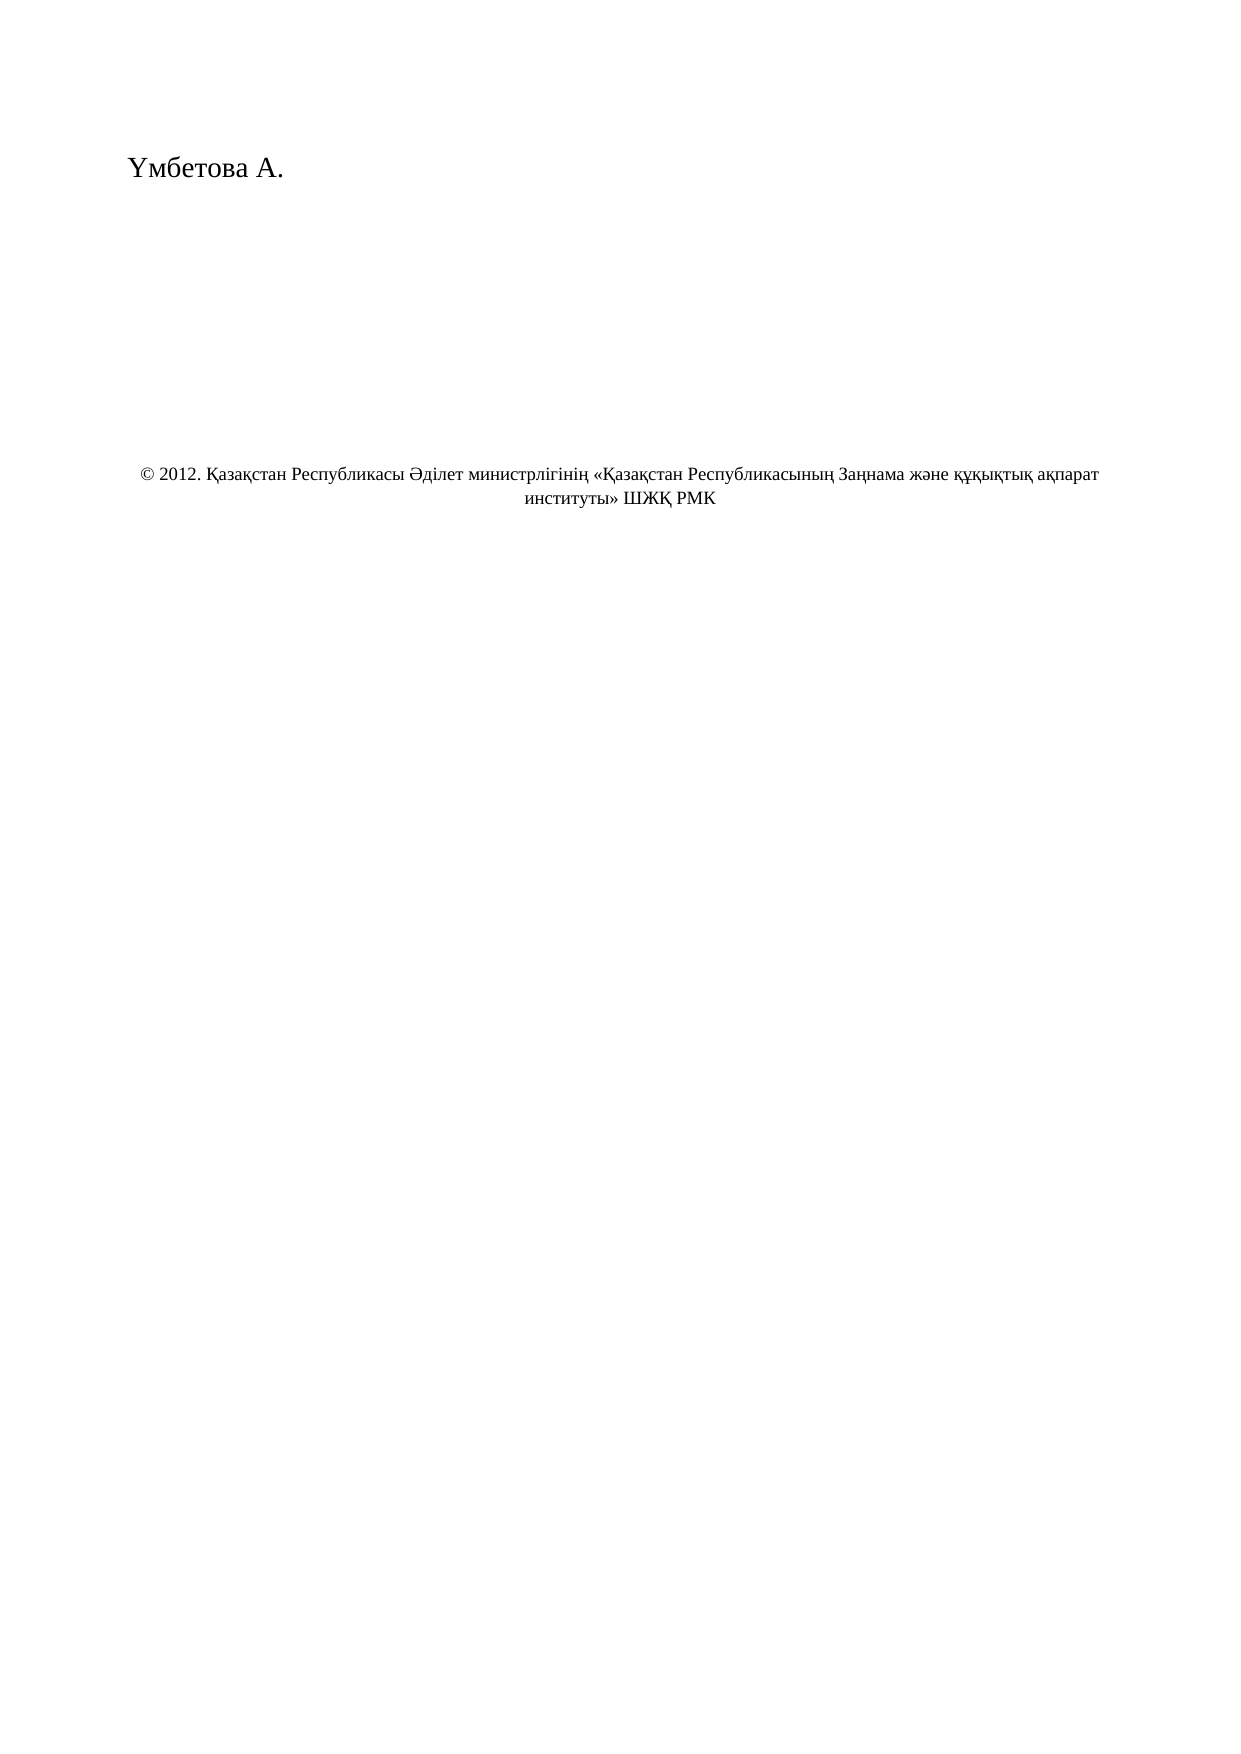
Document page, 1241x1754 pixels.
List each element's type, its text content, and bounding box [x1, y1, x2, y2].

text © 2012. Қазақстан Республикасы Әділет министрлігінің «Қазақстан Республикасының Заңнама және құқықтық ақпарат институты» ШЖҚ РМК [112, 462, 1128, 509]
text Үмбетова А. [112, 150, 1128, 183]
